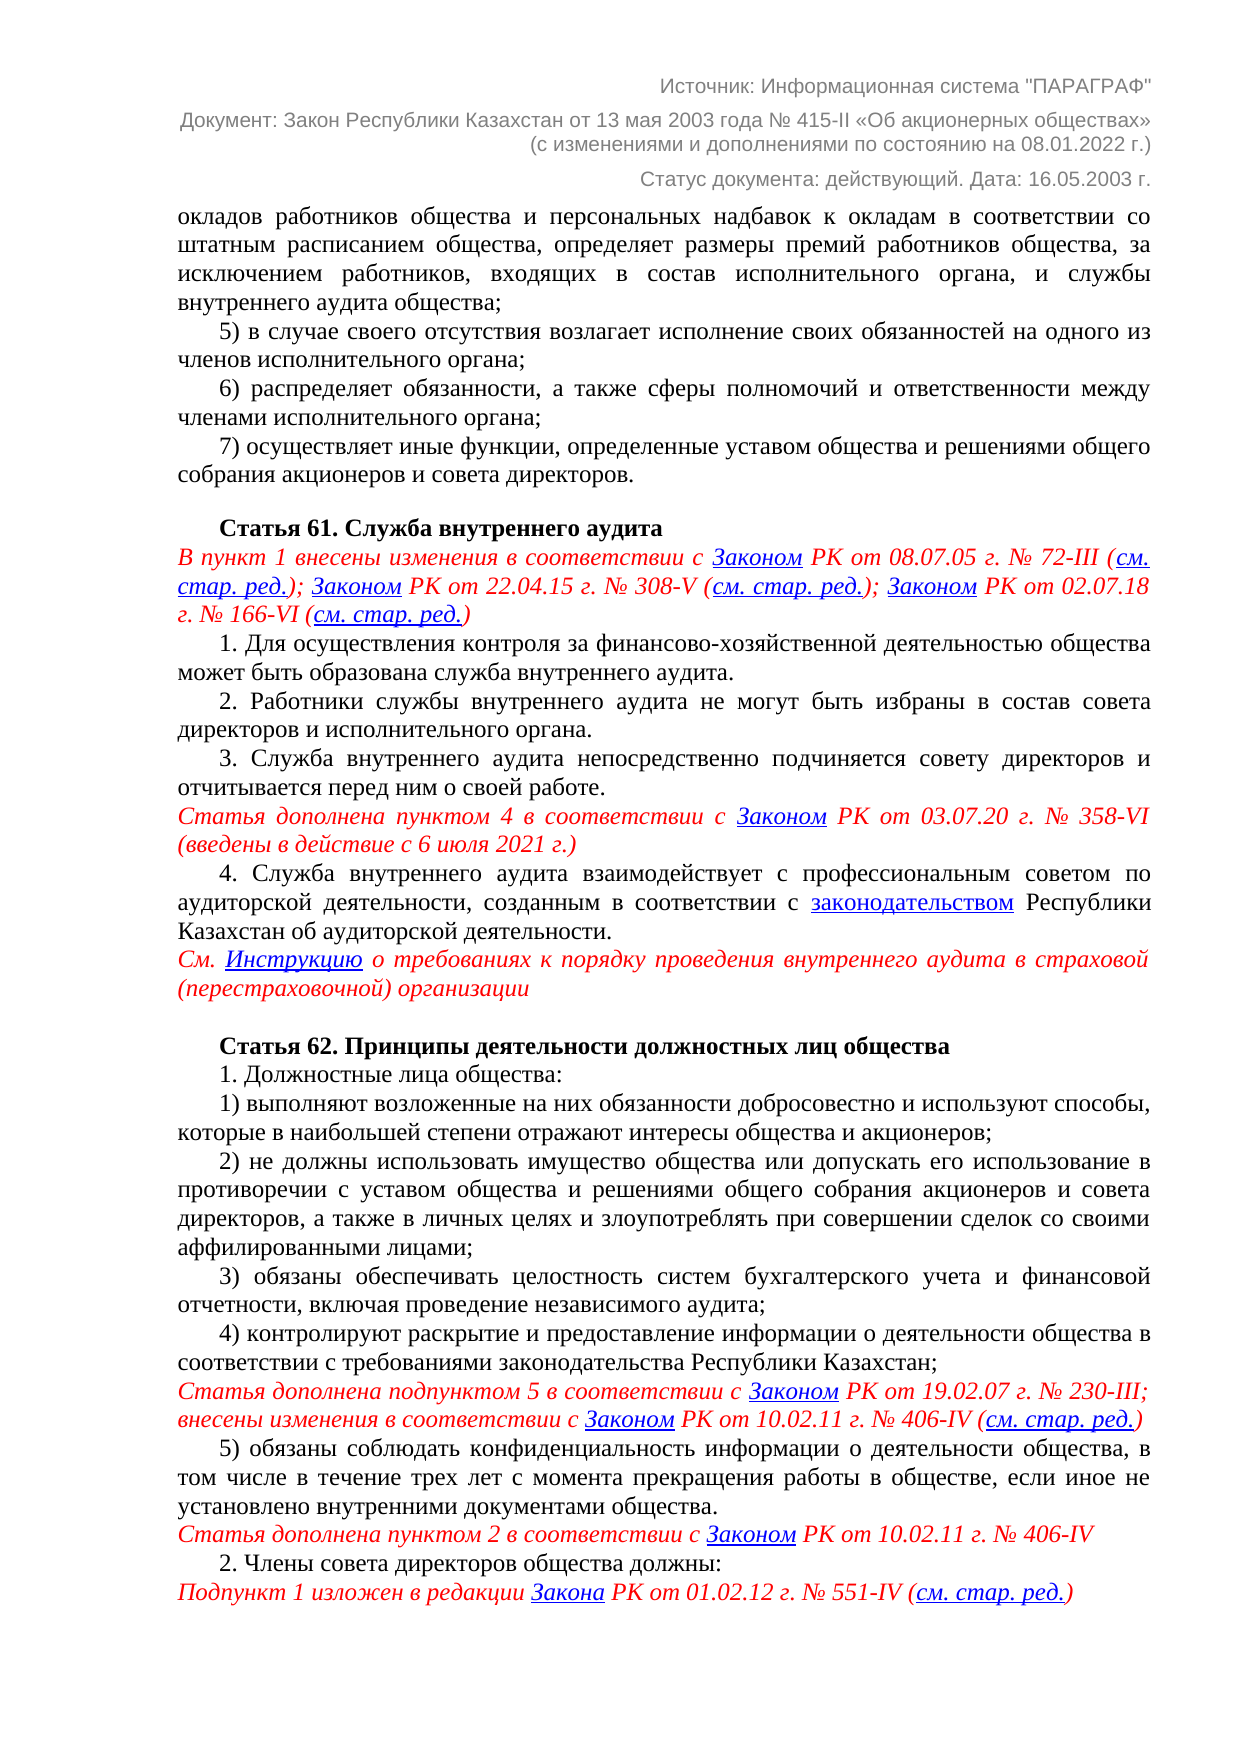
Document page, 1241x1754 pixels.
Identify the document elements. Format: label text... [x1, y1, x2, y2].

text 3) обязаны обеспечивать целостность систем бухгалтерского учета и финансовой отчетности, включая проведение независимого аудита; [177, 1261, 1152, 1318]
text 1. Должностные лица общества: [177, 1059, 1152, 1088]
text Статья 62. Принципы деятельности должностных лиц общества [177, 1031, 1152, 1059]
text 1) выполняют возложенные на них обязанности добросовестно и используют способы, которые в наибольшей степени отражают интересы общества и акционеров; [177, 1088, 1152, 1146]
text Статья дополнена пунктом 2 в соответствии с Законом РК от 10.02.11 г. № 406-IV [177, 1519, 1152, 1548]
text 4) контролируют раскрытие и предоставление информации о деятельности общества в соответствии с требованиями законодательства Республики Казахстан; [177, 1318, 1152, 1376]
text 2. Работники службы внутреннего аудита не могут быть избраны в состав совета директоров и исполнительного органа. [177, 686, 1152, 743]
text Подпункт 1 изложен в редакции Закона РК от 01.02.12 г. № 551-IV (см. стар. ред.) [177, 1577, 1152, 1606]
text 2. Члены совета директоров общества должны: [177, 1548, 1152, 1577]
text Статья дополнена пунктом 4 в соответствии с Законом РК от 03.07.20 г. № 358-VI (введены в действие с 6 июля 2021 г.) [177, 801, 1152, 858]
text 3. Служба внутреннего аудита непосредственно подчиняется совету директоров и отчитывается перед ним о своей работе. [177, 743, 1152, 801]
text 7) осуществляет иные функции, определенные уставом общества и решениями общего собрания акционеров и совета директоров. [177, 431, 1152, 488]
text 1. Для осуществления контроля за финансово-хозяйственной деятельностью общества может быть образована служба внутреннего аудита. [177, 628, 1152, 686]
text 6) распределяет обязанности, а также сферы полномочий и ответственности между членами исполнительного органа; [177, 373, 1152, 431]
text 5) обязаны соблюдать конфиденциальность информации о деятельности общества, в том числе в течение трех лет с момента прекращения работы в обществе, если иное не установлено внутренними документами общества. [177, 1433, 1152, 1519]
text Статья дополнена подпунктом 5 в соответствии с Законом РК от 19.02.07 г. № 230-III; внесены изменения в соответствии с Законом РК от 10.02.11 г. № 406-IV (см. стар. ред.) [177, 1376, 1152, 1433]
text Статья 61. Служба внутреннего аудита [177, 513, 1152, 542]
text 2) не должны использовать имущество общества или допускать его использование в противоречии с уставом общества и решениями общего собрания акционеров и совета директоров, а также в личных целях и злоупотреблять при совершении сделок со своими аффилированными лицами; [177, 1146, 1152, 1261]
text 5) в случае своего отсутствия возлагает исполнение своих обязанностей на одного из членов исполнительного органа; [177, 316, 1152, 373]
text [177, 201, 1152, 316]
text См. Инструкцию о требованиях к порядку проведения внутреннего аудита в страховой (перестраховочной) организации [177, 944, 1152, 1002]
text В пункт 1 внесены изменения в соответствии с Законом РК от 08.07.05 г. № 72-III (см. стар. ред.); Законом РК от 22.04.15 г. № 308-V (см. стар. ред.); Законом РК от 02.07.18 г. № 166-VI (см. стар. ред.) [177, 542, 1152, 628]
text 4. Служба внутреннего аудита взаимодействует с профессиональным советом по аудиторской деятельности, созданным в соответствии с законодательством Республики Казахстан об аудиторской деятельности. [177, 858, 1152, 944]
